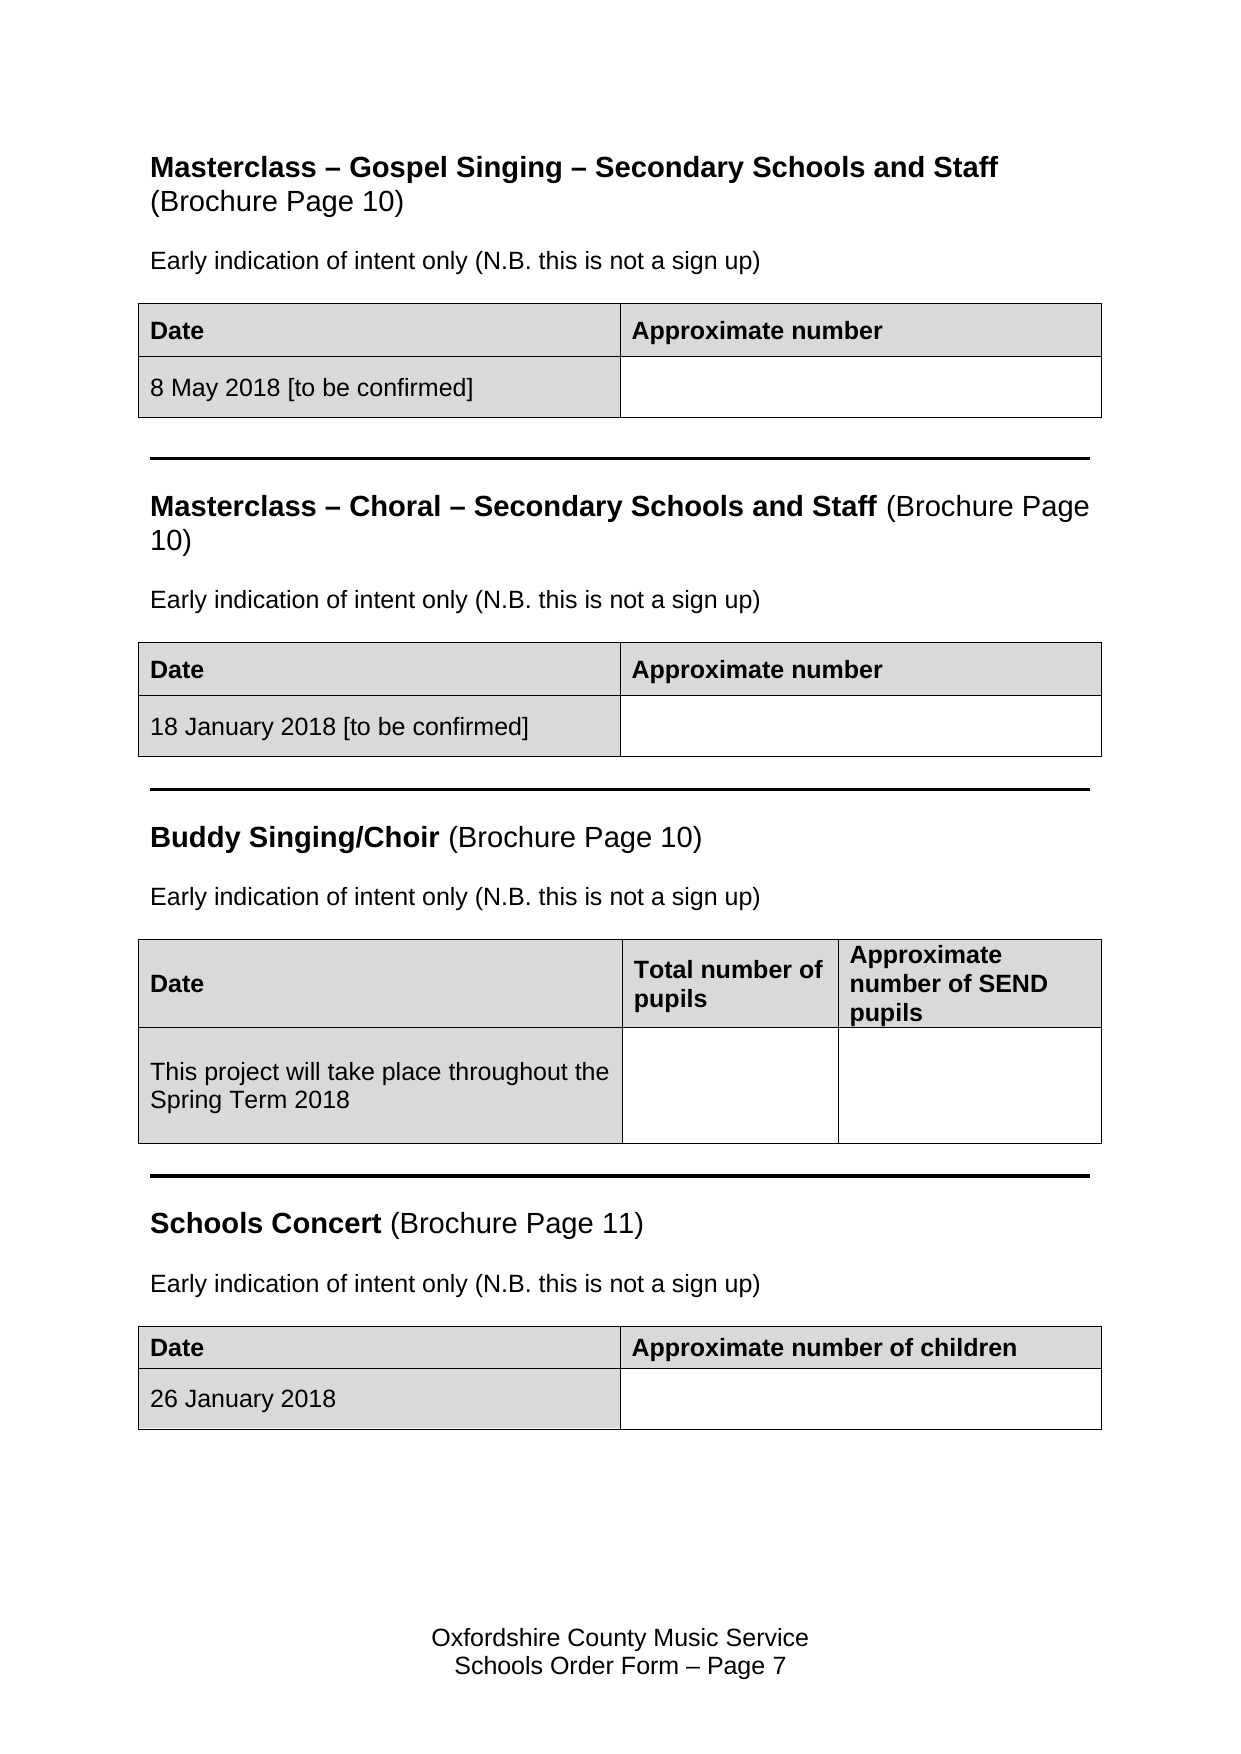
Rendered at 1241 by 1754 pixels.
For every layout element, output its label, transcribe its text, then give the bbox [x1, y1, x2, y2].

table_cell [623, 1028, 838, 1143]
table_header Date [139, 643, 620, 695]
text Masterclass – Choral – Secondary Schools and Staff (Brochure Page 10) [150, 489, 1090, 556]
text Early indication of intent only (N.B. this is not a sign up) [150, 246, 1090, 274]
text Early indication of intent only (N.B. this is not a sign up) [150, 882, 1090, 911]
table_header Approximate number [621, 643, 1101, 695]
table_header Date [139, 1327, 620, 1368]
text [150, 1269, 1090, 1297]
table_header Approximate number [621, 304, 1101, 356]
text Early indication of intent only (N.B. this is not a sign up) [150, 585, 1090, 613]
table_cell 8 May 2018 [to be confirmed] [139, 357, 620, 417]
table_cell [621, 696, 1101, 756]
table_cell [621, 1369, 1101, 1428]
text Buddy Singing/Choir (Brochure Page 10) [150, 819, 1090, 853]
table_cell 26 January 2018 [139, 1369, 620, 1428]
table_header Date [139, 304, 620, 356]
table_cell This project will take place throughout the Spring Term 2018 [139, 1028, 622, 1143]
table_cell [621, 357, 1101, 417]
table_cell 18 January 2018 [to be confirmed] [139, 696, 620, 756]
table_header Approximate number of children [621, 1327, 1101, 1368]
text Masterclass – Gospel Singing – Secondary Schools and Staff (Brochure Page 10) [150, 150, 1090, 217]
table_header Approximate number of SEND pupils [839, 940, 1101, 1027]
table_header Date [139, 940, 622, 1027]
text Schools Concert (Brochure Page 11) [150, 1206, 1090, 1240]
table_header Total number of pupils [623, 940, 838, 1027]
table_cell [839, 1028, 1101, 1143]
